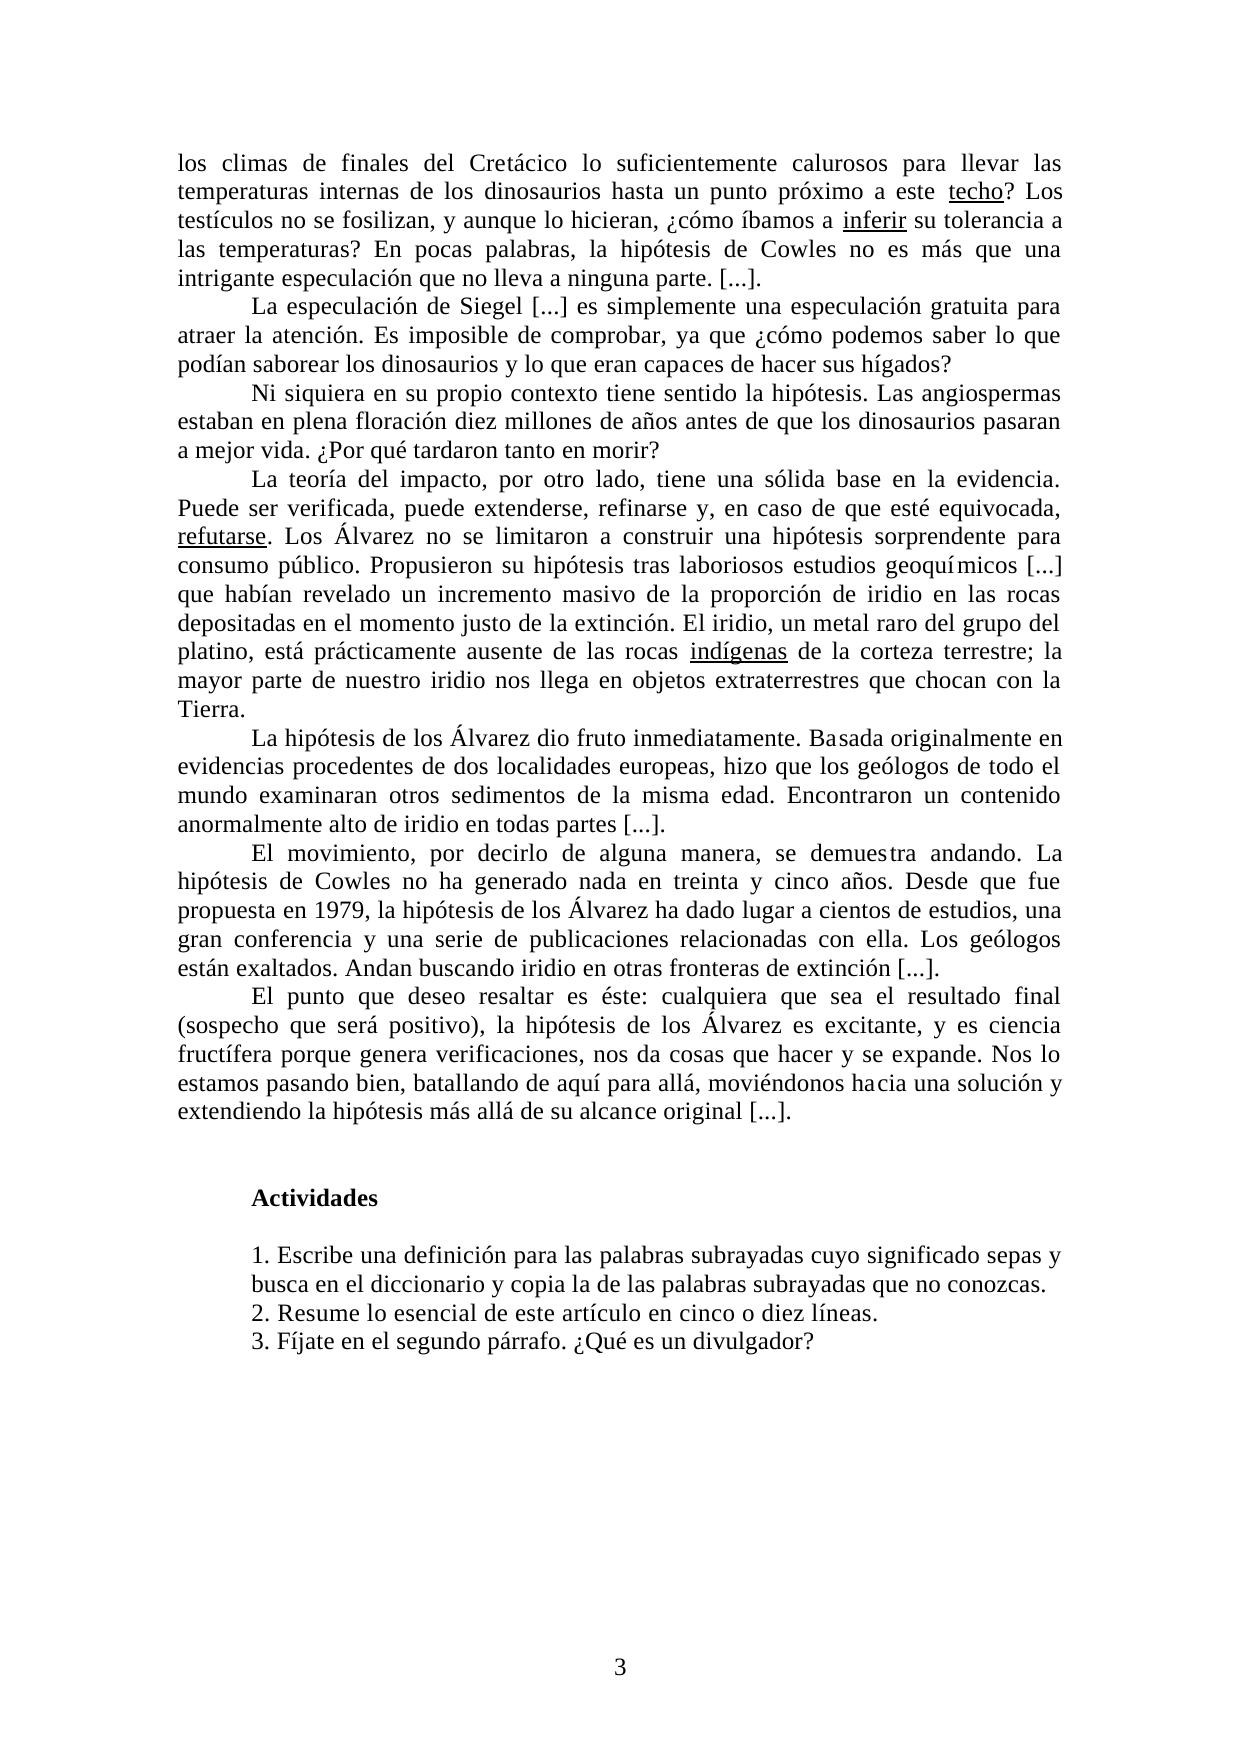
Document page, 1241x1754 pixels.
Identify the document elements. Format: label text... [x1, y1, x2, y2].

subtitle Actividades [177, 1183, 1063, 1211]
text El movimiento, por decirlo de alguna manera, se demuestra andando. La hipótesis de Cowles no ha generado nada en treinta y cinco años. Desde que fue propuesta en 1979, la hipótesis de los Álvarez ha dado lugar a cientos de estudios, una gran conferencia y una serie de publicaciones relacionadas con ella. Los geólogos están exaltados. Andan buscando iridio en otras fronteras de extinción [...]. [177, 838, 1063, 981]
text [177, 148, 1063, 291]
text La especulación de Siegel [...] es simplemente una especulación gratuita para atraer la atención. Es imposible de comprobar, ya que ¿cómo podemos saber lo que podían saborear los dinosaurios y lo que eran capaces de hacer sus hígados? [177, 291, 1063, 378]
text 3. Fíjate en el segundo párrafo. ¿Qué es un divulgador? [177, 1326, 1063, 1355]
text 2. Resume lo esencial de este artículo en cinco o diez líneas. [177, 1298, 1063, 1326]
text Ni siquiera en su propio contexto tiene sentido la hipótesis. Las angiospermas estaban en plena floración diez millones de años antes de que los dinosaurios pasaran a mejor vida. ¿Por qué tardaron tanto en morir? [177, 378, 1063, 464]
text 1. Escribe una definición para las palabras subrayadas cuyo significado sepas y busca en el diccionario y copia la de las palabras subrayadas que no conozcas. [251, 1240, 1063, 1298]
text La teoría del impacto, por otro lado, tiene una sólida base en la evidencia. Puede ser verificada, puede extenderse, refinarse y, en caso de que esté equivocada, refutarse. Los Álvarez no se limitaron a construir una hipótesis sorprendente para consumo público. Propusieron su hipótesis tras laboriosos estudios geoquímicos [...] que habían revelado un incremento masivo de la proporción de iridio en las rocas depositadas en el momento justo de la extinción. El iridio, un metal raro del grupo del platino, está prácticamente ausente de las rocas indígenas de la corteza terrestre; la mayor parte de nuestro iridio nos llega en objetos extraterrestres que chocan con la Tierra. [177, 464, 1063, 723]
text El punto que deseo resaltar es éste: cualquiera que sea el resultado final (sospecho que será positivo), la hipótesis de los Álvarez es excitante, y es ciencia fructífera porque genera verificaciones, nos da cosas que hacer y se expande. Nos lo estamos pasando bien, batallando de aquí para allá, moviéndonos hacia una solución y extendiendo la hipótesis más allá de su alcance original [...]. [177, 981, 1063, 1125]
text La hipótesis de los Álvarez dio fruto inmediatamente. Basada originalmente en evidencias procedentes de dos localidades europeas, hizo que los geólogos de todo el mundo examinaran otros sedimentos de la misma edad. Encontraron un contenido anormalmente alto de iridio en todas partes [...]. [177, 723, 1063, 838]
